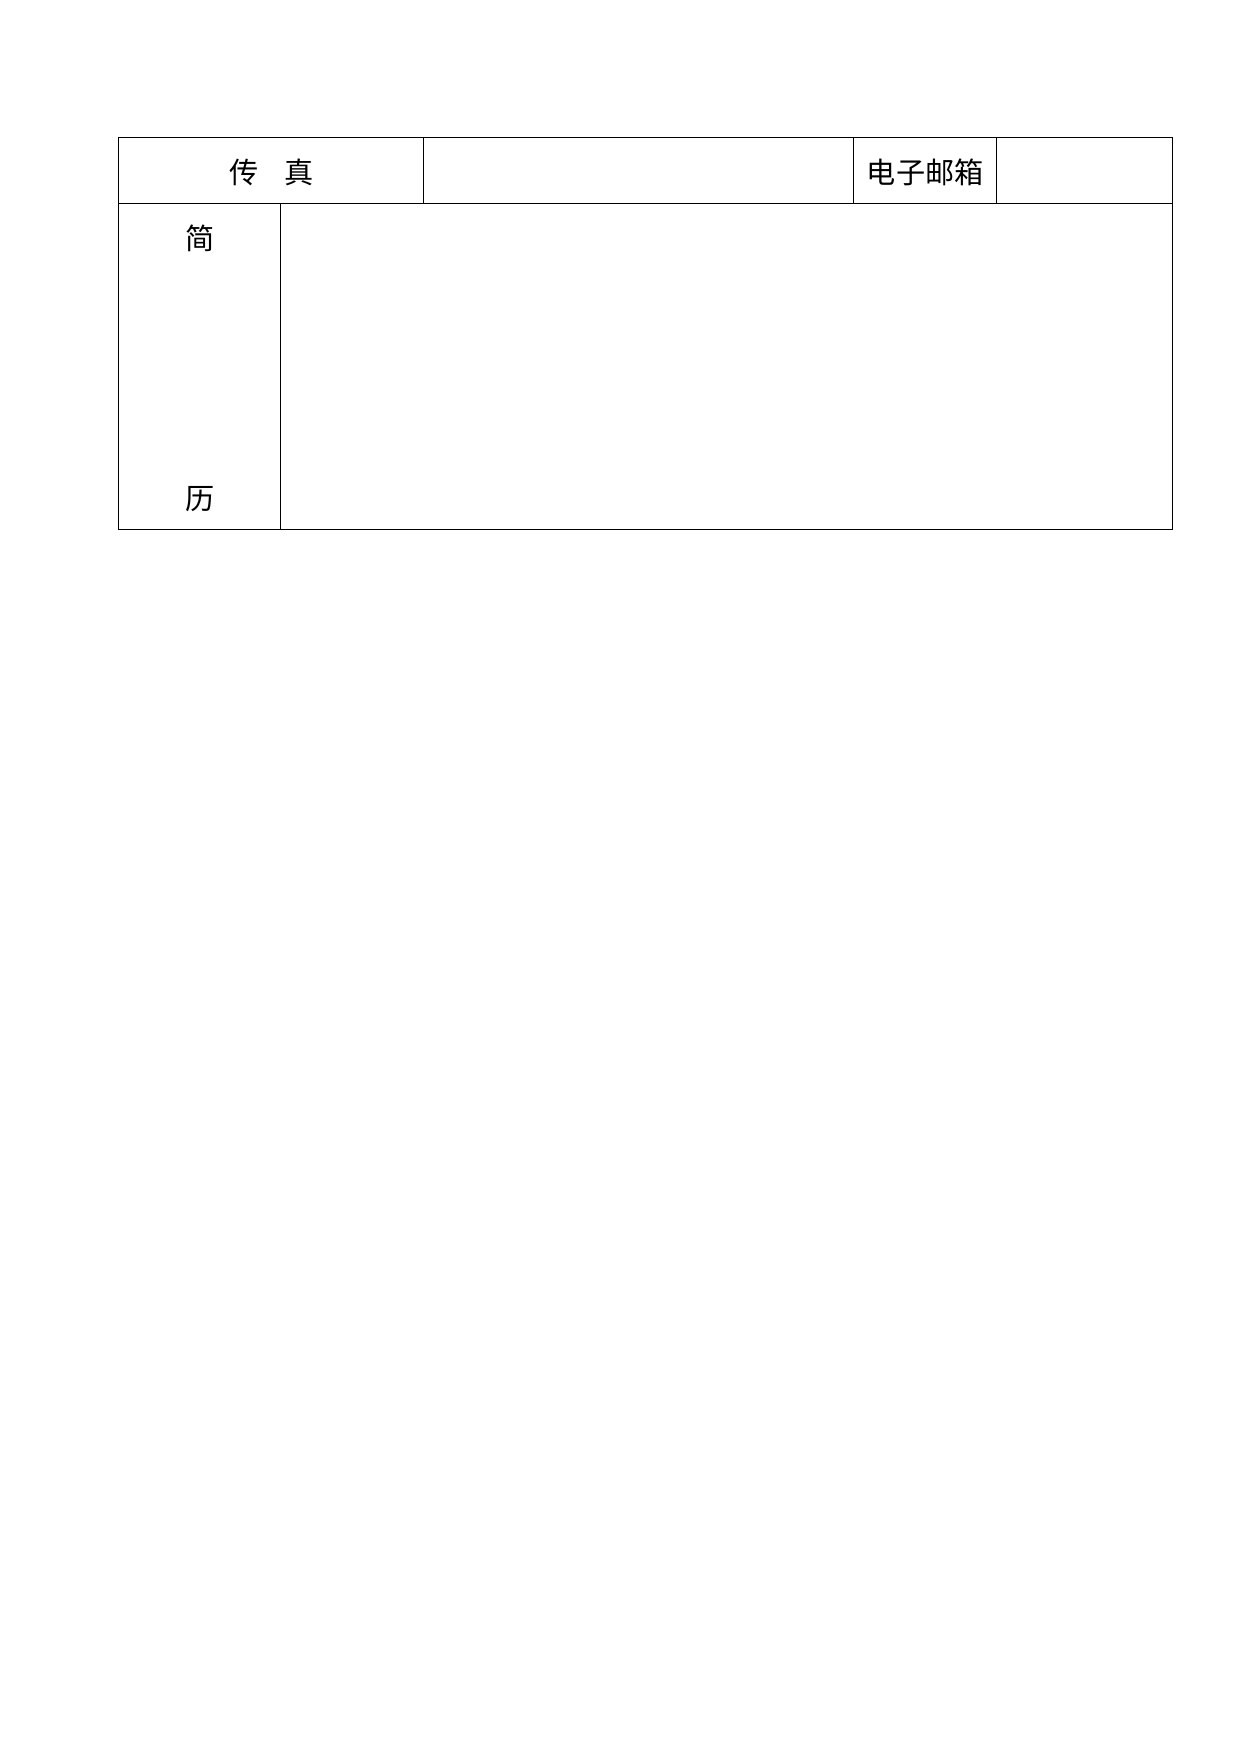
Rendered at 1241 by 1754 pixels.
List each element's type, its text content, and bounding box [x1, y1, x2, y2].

table_cell [281, 204, 1172, 529]
table_cell [997, 138, 1172, 203]
table_cell 传 真 [119, 138, 423, 203]
table_cell [424, 138, 853, 203]
table_cell 简 历 [119, 204, 280, 529]
table_cell 电子邮箱 [854, 138, 996, 203]
